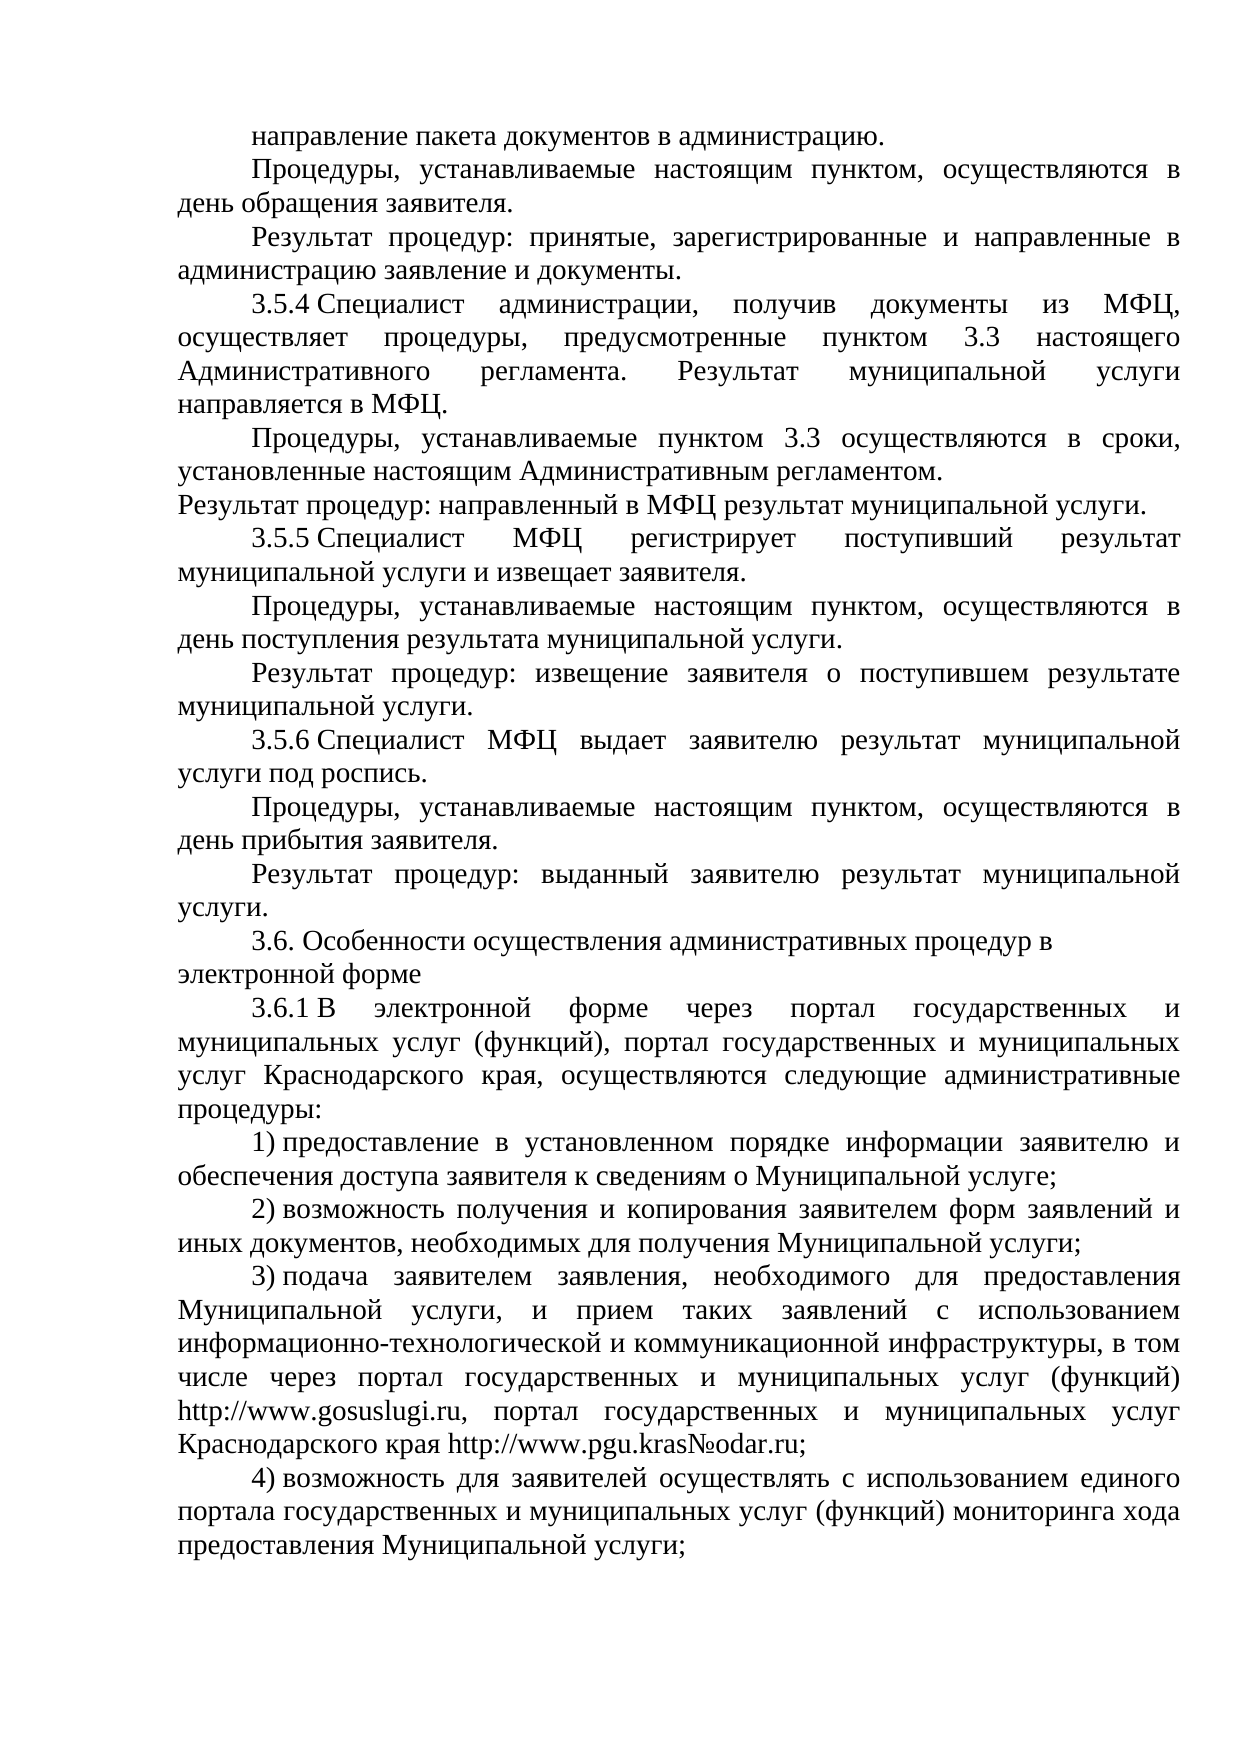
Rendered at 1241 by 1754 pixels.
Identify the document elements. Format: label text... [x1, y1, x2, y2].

text направление пакета документов в администрацию. [177, 118, 1181, 152]
text Результат процедур: выданный заявителю результат муниципальной услуги. [177, 856, 1181, 923]
text 3.5.4 Специалист администрации, получив документы из МФЦ, осуществляет процедуры, предусмотренные пунктом 3.3 настоящего Административного регламента. Результат муниципальной услуги направляется в МФЦ. [177, 286, 1181, 420]
text 2) возможность получения и копирования заявителем форм заявлений и иных документов, необходимых для получения Муниципальной услуги; [177, 1191, 1181, 1258]
text Процедуры, устанавливаемые настоящим пунктом, осуществляются в день поступления результата муниципальной услуги. [177, 588, 1181, 655]
text Процедуры, устанавливаемые настоящим пунктом, осуществляются в день обращения заявителя. [177, 152, 1181, 219]
text Процедуры, устанавливаемые настоящим пунктом, осуществляются в день прибытия заявителя. [177, 789, 1181, 856]
text 3.5.5 Специалист МФЦ регистрирует поступивший результат муниципальной услуги и извещает заявителя. [177, 521, 1181, 588]
text 3.5.6 Специалист МФЦ выдает заявителю результат муниципальной услуги под роспись. [177, 722, 1181, 789]
text 3.6.1 В электронной форме через портал государственных и муниципальных услуг (функций), портал государственных и муниципальных услуг Краснодарского края, осуществляются следующие административные процедуры: [177, 990, 1181, 1124]
text Результат процедур: направленный в МФЦ результат муниципальной услуги. [177, 487, 1181, 521]
text 3.6. Особенности осуществления административных процедур в электронной форме [177, 923, 1181, 990]
text 1) предоставление в установленном порядке информации заявителю и обеспечения доступа заявителя к сведениям о Муниципальной услуге; [177, 1124, 1181, 1191]
text Результат процедур: принятые, зарегистрированные и направленные в администрацию заявление и документы. [177, 219, 1181, 286]
text 4) возможность для заявителей осуществлять с использованием единого портала государственных и муниципальных услуг (функций) мониторинга хода предоставления Муниципальной услуги; [177, 1460, 1181, 1560]
text 3) подача заявителем заявления, необходимого для предоставления Муниципальной услуги, и прием таких заявлений с использованием информационно-технологической и коммуникационной инфраструктуры, в том числе через портал государственных и муниципальных услуг (функций) http://www.gosuslugi.ru, портал государственных и муниципальных услуг Краснодарского края http://www.pgu.kras№odar.ru; [177, 1258, 1181, 1460]
text Процедуры, устанавливаемые пунктом 3.3 осуществляются в сроки, установленные настоящим Административным регламентом. [177, 420, 1181, 487]
text Результат процедур: извещение заявителя о поступившем результате муниципальной услуги. [177, 655, 1181, 722]
